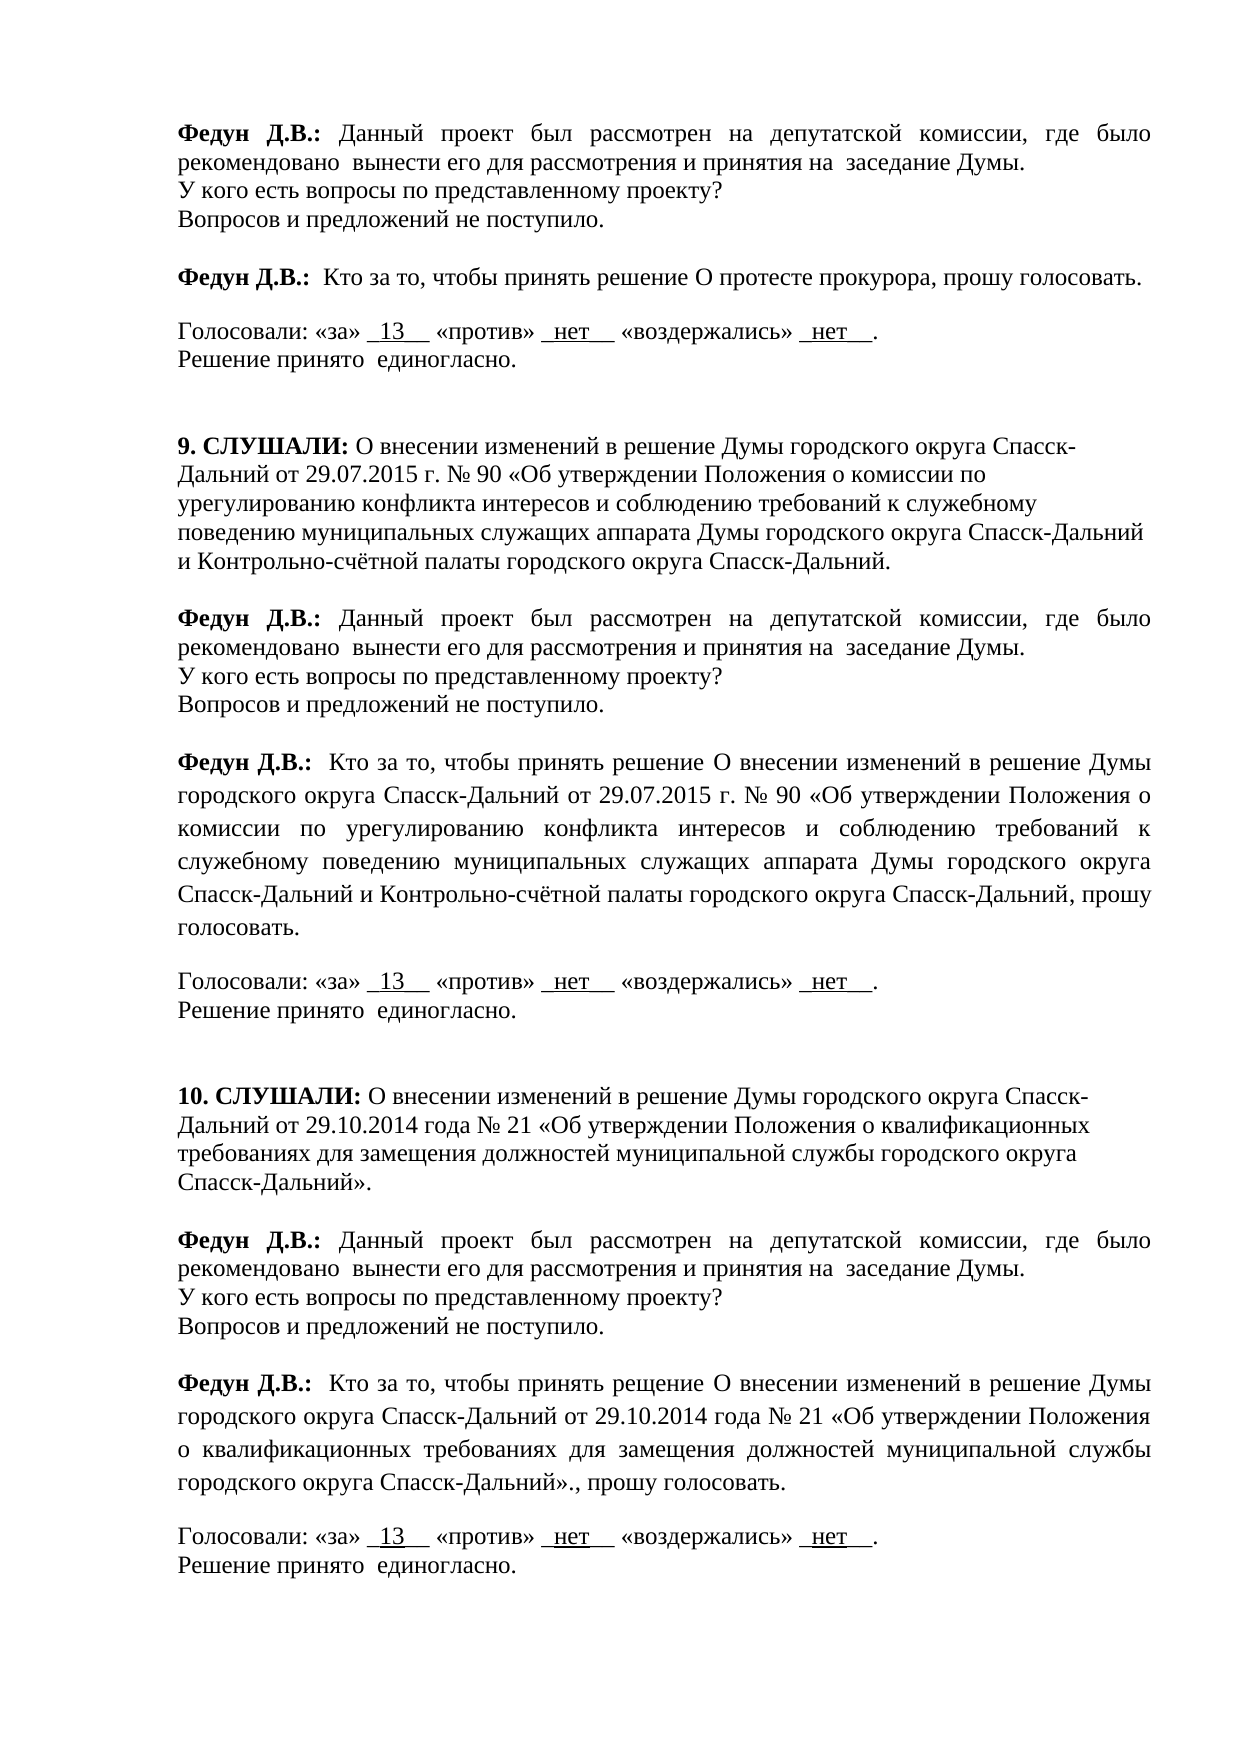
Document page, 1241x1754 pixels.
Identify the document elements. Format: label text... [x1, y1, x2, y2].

text Федун Д.В.: Кто за то, чтобы принять решение О внесении изменений в решение Думы городского округа Спасск-Дальний от 29.07.2015 г. № 90 «Об утверждении Положения о комиссии по урегулированию конфликта интересов и соблюдению требований к служебному поведению муниципальных служащих аппарата Думы городского округа Спасск-Дальний и Контрольно-счётной палаты городского округа Спасск-Дальний, прошу голосовать. [177, 747, 1152, 941]
text Вопросов и предложений не поступило. [177, 689, 1152, 718]
text Решение принято единогласно. [177, 1550, 1152, 1579]
text Вопросов и предложений не поступило. [177, 204, 1152, 233]
text Федун Д.В.: Кто за то, чтобы принять рещение О внесении изменений в решение Думы городского округа Спасск-Дальний от 29.10.2014 года № 21 «Об утверждении Положения о квалификационных требованиях для замещения должностей муниципальной службы городского округа Спасск-Дальний»., прошу голосовать. [177, 1368, 1152, 1496]
text Голосовали: «за» _13__ «против» _нет__ «воздержались» _нет__. [177, 1521, 1152, 1550]
text 9. СЛУШАЛИ: О внесении изменений в решение Думы городского округа Спасск-Дальний от 29.07.2015 г. № 90 «Об утверждении Положения о комиссии по урегулированию конфликта интересов и соблюдению требований к служебному поведению муниципальных служащих аппарата Думы городского округа Спасск-Дальний и Контрольно-счётной палаты городского округа Спасск-Дальний. [177, 431, 1152, 574]
text Решение принято единогласно. [177, 344, 1152, 373]
text У кого есть вопросы по представленному проекту? [177, 176, 1152, 204]
text 10. СЛУШАЛИ: О внесении изменений в решение Думы городского округа Спасск-Дальний от 29.10.2014 года № 21 «Об утверждении Положения о квалификационных требованиях для замещения должностей муниципальной службы городского округа Спасск-Дальний». [177, 1081, 1152, 1196]
text Федун Д.В.: Данный проект был рассмотрен на депутатской комиссии, где было рекомендовано вынести его для рассмотрения и принятия на заседание Думы. [177, 603, 1152, 661]
text Решение принято единогласно. [177, 995, 1152, 1023]
text Голосовали: «за» _13__ «против» _нет__ «воздержались» _нет__. [177, 316, 1152, 344]
text Федун Д.В.: Данный проект был рассмотрен на депутатской комиссии, где было рекомендовано вынести его для рассмотрения и принятия на заседание Думы. [177, 1225, 1152, 1282]
text Голосовали: «за» _13__ «против» _нет__ «воздержались» _нет__. [177, 966, 1152, 995]
text У кого есть вопросы по представленному проекту? [177, 1282, 1152, 1311]
text Федун Д.В.: Кто за то, чтобы принять решение О протесте прокурора, прошу голосовать. [177, 262, 1152, 291]
text У кого есть вопросы по представленному проекту? [177, 661, 1152, 689]
text Вопросов и предложений не поступило. [177, 1311, 1152, 1340]
text Федун Д.В.: Данный проект был рассмотрен на депутатской комиссии, где было рекомендовано вынести его для рассмотрения и принятия на заседание Думы. [177, 118, 1152, 176]
